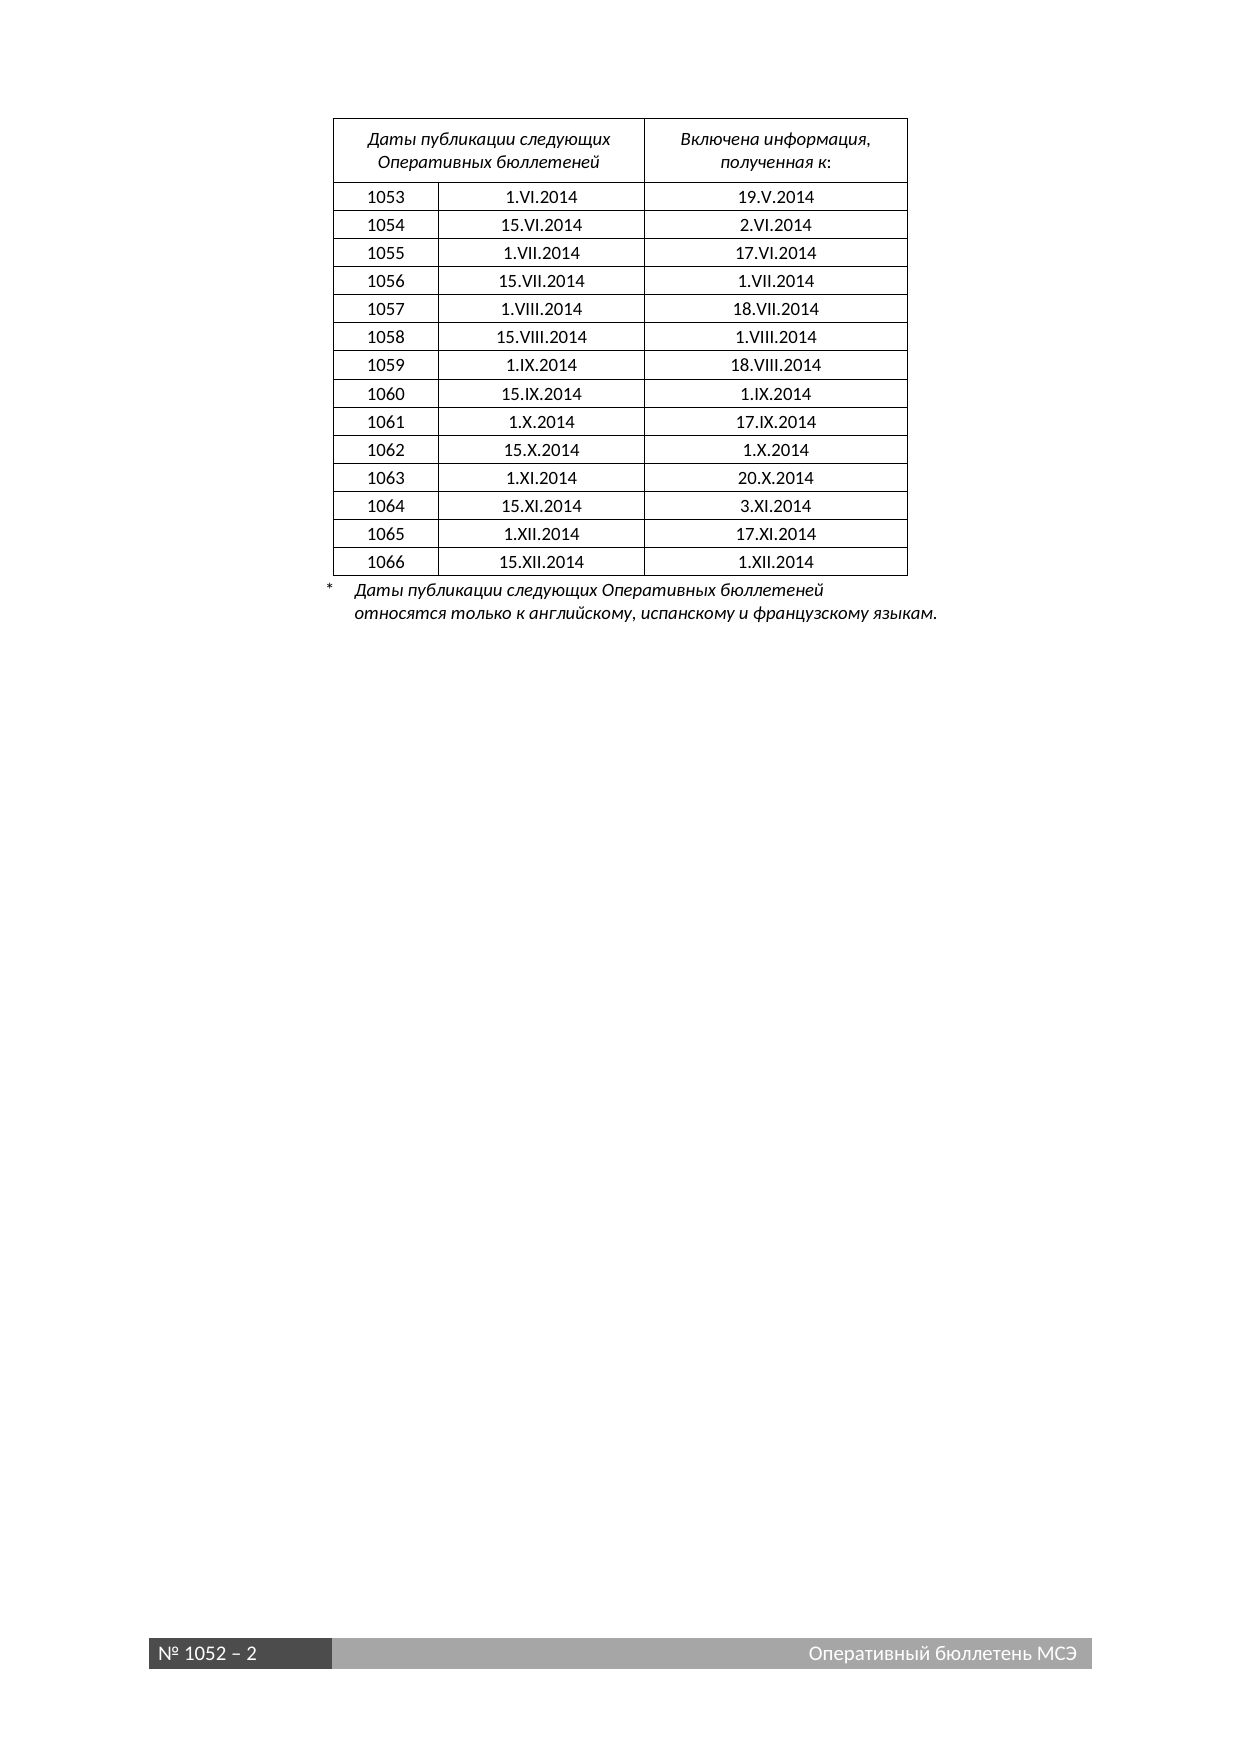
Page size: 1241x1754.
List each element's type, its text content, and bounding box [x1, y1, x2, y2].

table_cell 20.X.2014 [645, 464, 907, 491]
table_cell 1055 [334, 239, 438, 266]
table_cell 1064 [334, 492, 438, 519]
table_cell 1066 [334, 548, 438, 575]
table_cell 1061 [334, 408, 438, 435]
table_cell 1.VII.2014 [439, 239, 644, 266]
table_cell 2.VI.2014 [645, 211, 907, 238]
table_cell 15.XI.2014 [439, 492, 644, 519]
table_cell 17.XI.2014 [645, 520, 907, 547]
table_cell 1062 [334, 436, 438, 463]
text * Даты публикации следующих Оперативных бюллетеней относятся только к английскому, испанскому и французскому языкам. [325, 578, 1122, 624]
table_cell 18.VIII.2014 [645, 351, 907, 378]
table_cell 1.IX.2014 [439, 351, 644, 378]
table_cell 1.VIII.2014 [645, 323, 907, 350]
table_cell 1054 [334, 211, 438, 238]
table_cell 1.X.2014 [645, 436, 907, 463]
table_cell 15.VI.2014 [439, 211, 644, 238]
table_cell 15.VIII.2014 [439, 323, 644, 350]
table_cell 17.VI.2014 [645, 239, 907, 266]
table_cell 1.VI.2014 [439, 183, 644, 210]
table_cell 1.X.2014 [439, 408, 644, 435]
table_cell 1.XII.2014 [645, 548, 907, 575]
table_cell 1.XI.2014 [439, 464, 644, 491]
table_header Даты публикации следующих Оперативных бюллетеней [334, 119, 644, 182]
table_cell 1.VII.2014 [645, 267, 907, 294]
table_cell 15.IX.2014 [439, 380, 644, 407]
table_cell 1053 [334, 183, 438, 210]
table_cell 1057 [334, 295, 438, 322]
table_cell 1.IX.2014 [645, 380, 907, 407]
table_cell 1056 [334, 267, 438, 294]
table_cell 19.V.2014 [645, 183, 907, 210]
table_cell 1060 [334, 380, 438, 407]
table_cell 15.X.2014 [439, 436, 644, 463]
table_cell 1058 [334, 323, 438, 350]
table_header Включена информация, полученная к: [645, 119, 907, 182]
table_cell 1065 [334, 520, 438, 547]
table_cell 15.XII.2014 [439, 548, 644, 575]
table_cell 1.VIII.2014 [439, 295, 644, 322]
table_cell 1063 [334, 464, 438, 491]
table_cell 18.VII.2014 [645, 295, 907, 322]
table_cell 1059 [334, 351, 438, 378]
table_cell 3.XI.2014 [645, 492, 907, 519]
table_cell 1.XII.2014 [439, 520, 644, 547]
table_cell 17.IX.2014 [645, 408, 907, 435]
table_cell 15.VII.2014 [439, 267, 644, 294]
